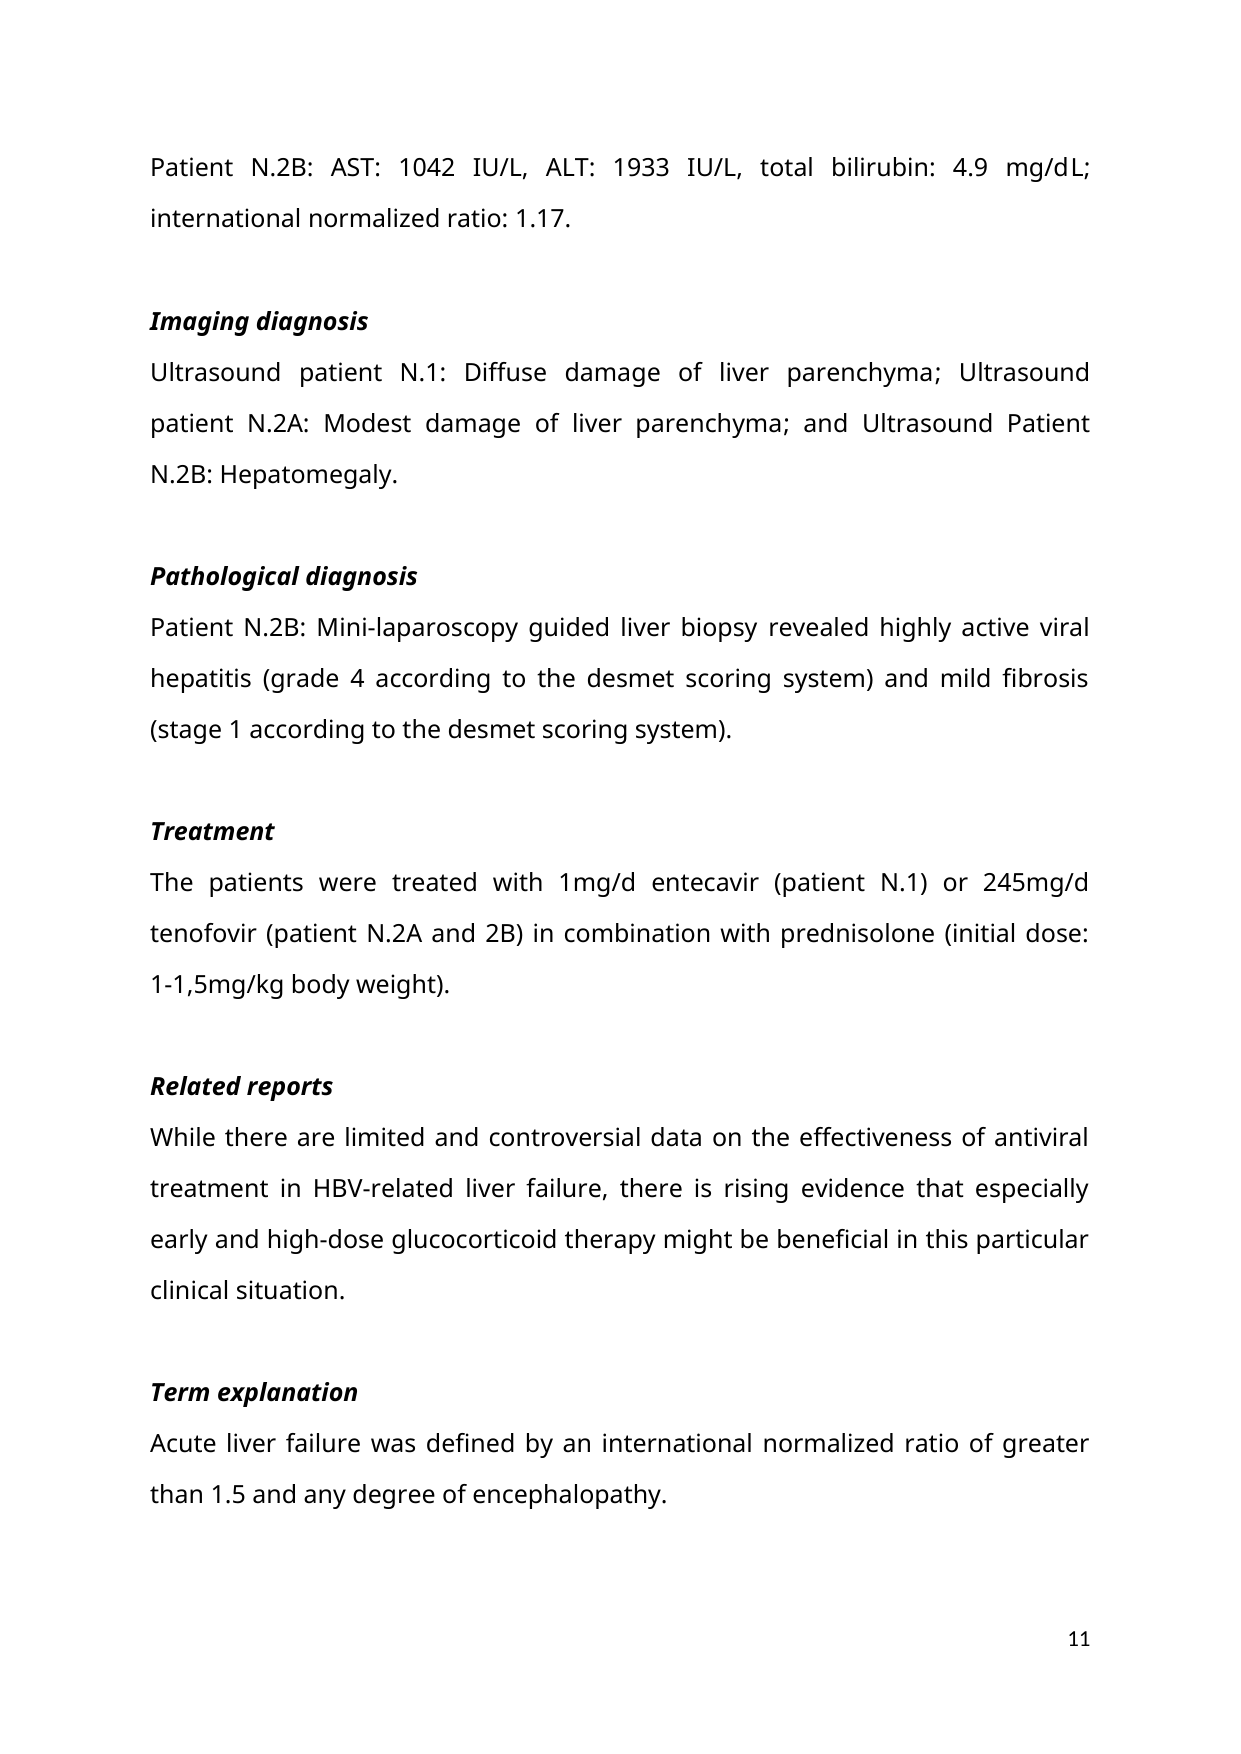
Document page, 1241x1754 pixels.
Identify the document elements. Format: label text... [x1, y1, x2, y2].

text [150, 150, 1090, 235]
text Patient N.2B: Mini-laparoscopy guided liver biopsy revealed highly active viral hepatitis (grade 4 according to the desmet scoring system) and mild fibrosis (stage 1 according to the desmet scoring system). [150, 609, 1090, 746]
text The patients were treated with 1mg/d entecavir (patient N.1) or 245mg/d tenofovir (patient N.2A and 2B) in combination with prednisolone (initial dose: 1-1,5mg/kg body weight). [150, 864, 1090, 1001]
text Treatment [150, 813, 1090, 848]
text Acute liver failure was defined by an international normalized ratio of greater than 1.5 and any degree of encephalopathy. [150, 1426, 1090, 1511]
text Pathological diagnosis [150, 558, 1090, 592]
text Related reports [150, 1069, 1090, 1103]
text Term explanation [150, 1375, 1090, 1409]
text Imaging diagnosis [150, 303, 1090, 337]
text While there are limited and controversial data on the effectiveness of antiviral treatment in HBV-related liver failure, there is rising evidence that especially early and high-dose glucocorticoid therapy might be beneficial in this particular clinical situation. [150, 1120, 1090, 1307]
text Ultrasound patient N.1: Diffuse damage of liver parenchyma; Ultrasound patient N.2A: Modest damage of liver parenchyma; and Ultrasound Patient N.2B: Hepatomegaly. [150, 354, 1090, 490]
